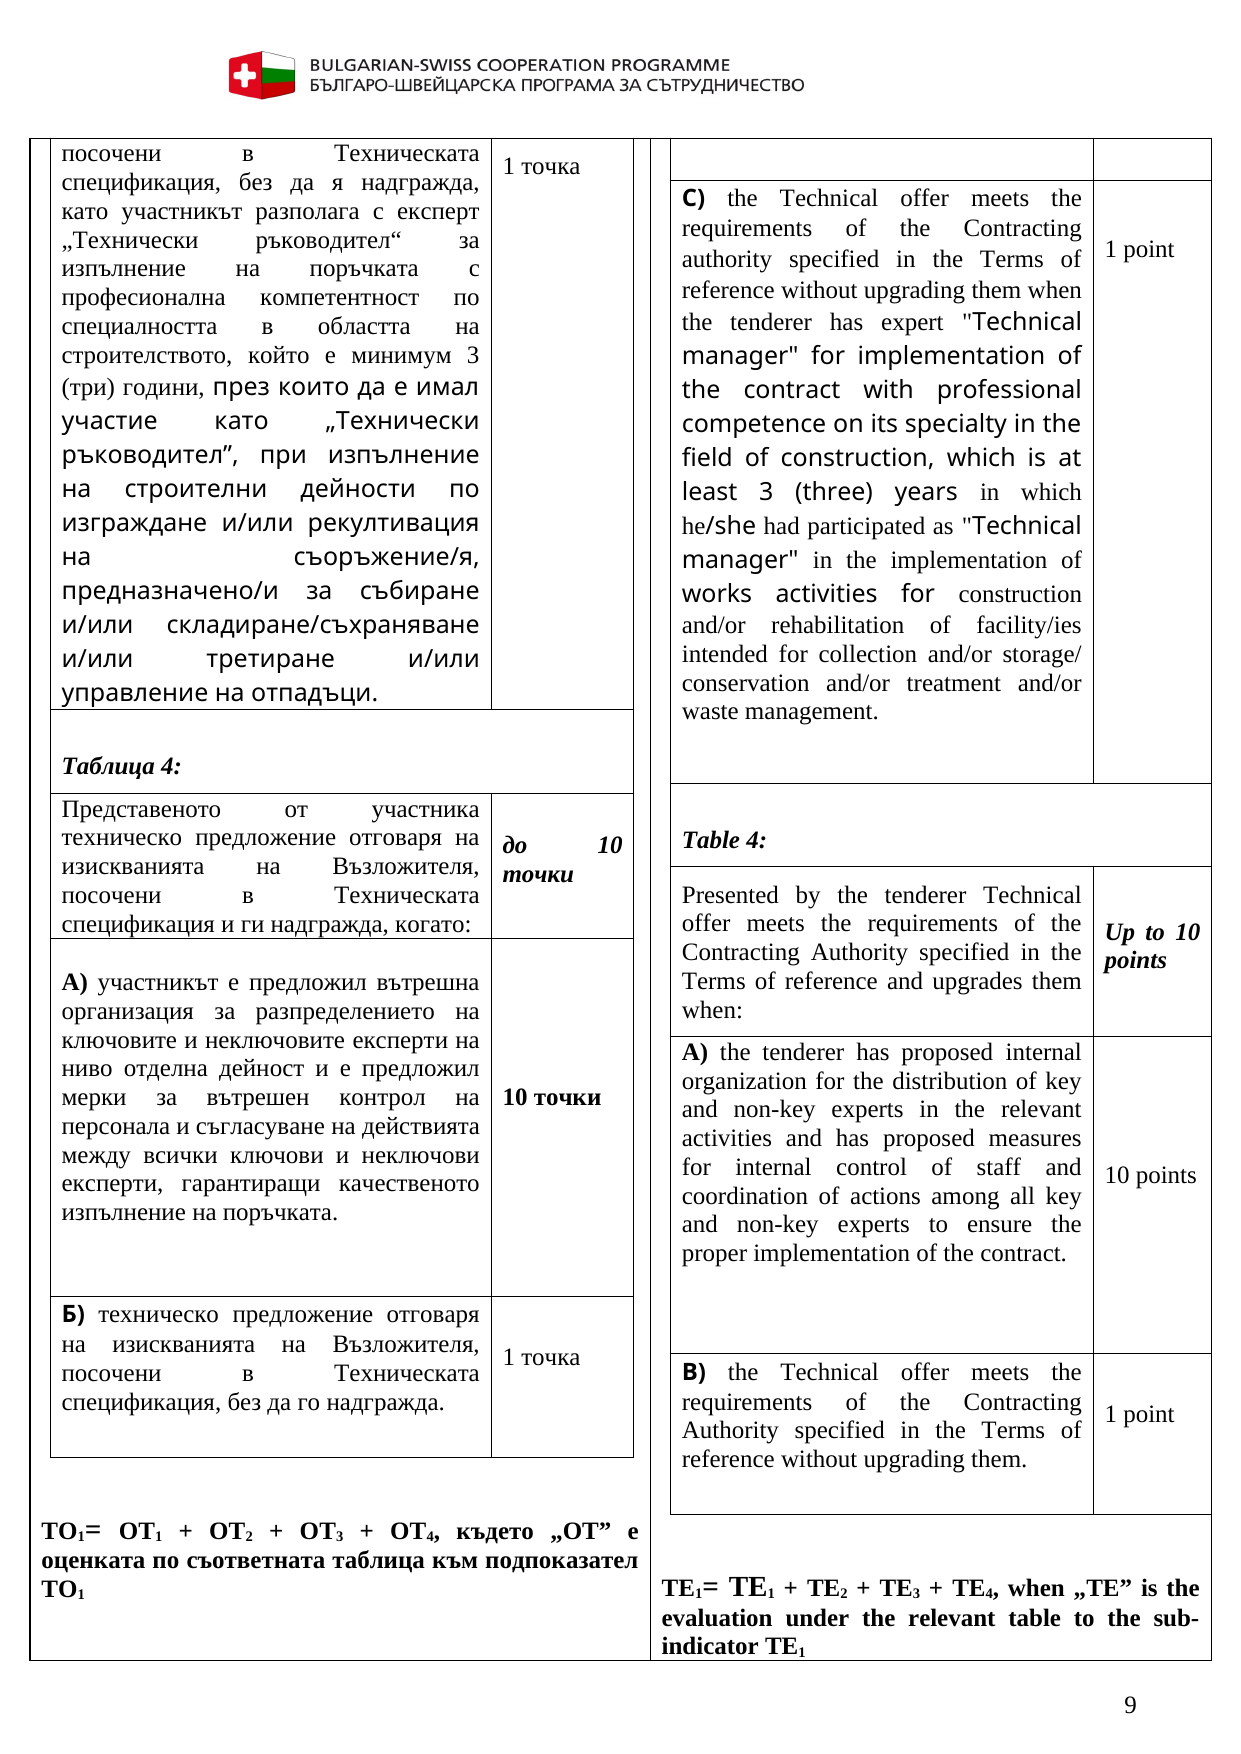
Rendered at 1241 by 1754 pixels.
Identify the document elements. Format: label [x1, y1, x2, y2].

picture [192, 12, 865, 138]
table_cell [31, 139, 650, 1660]
table_cell [651, 139, 1211, 1660]
